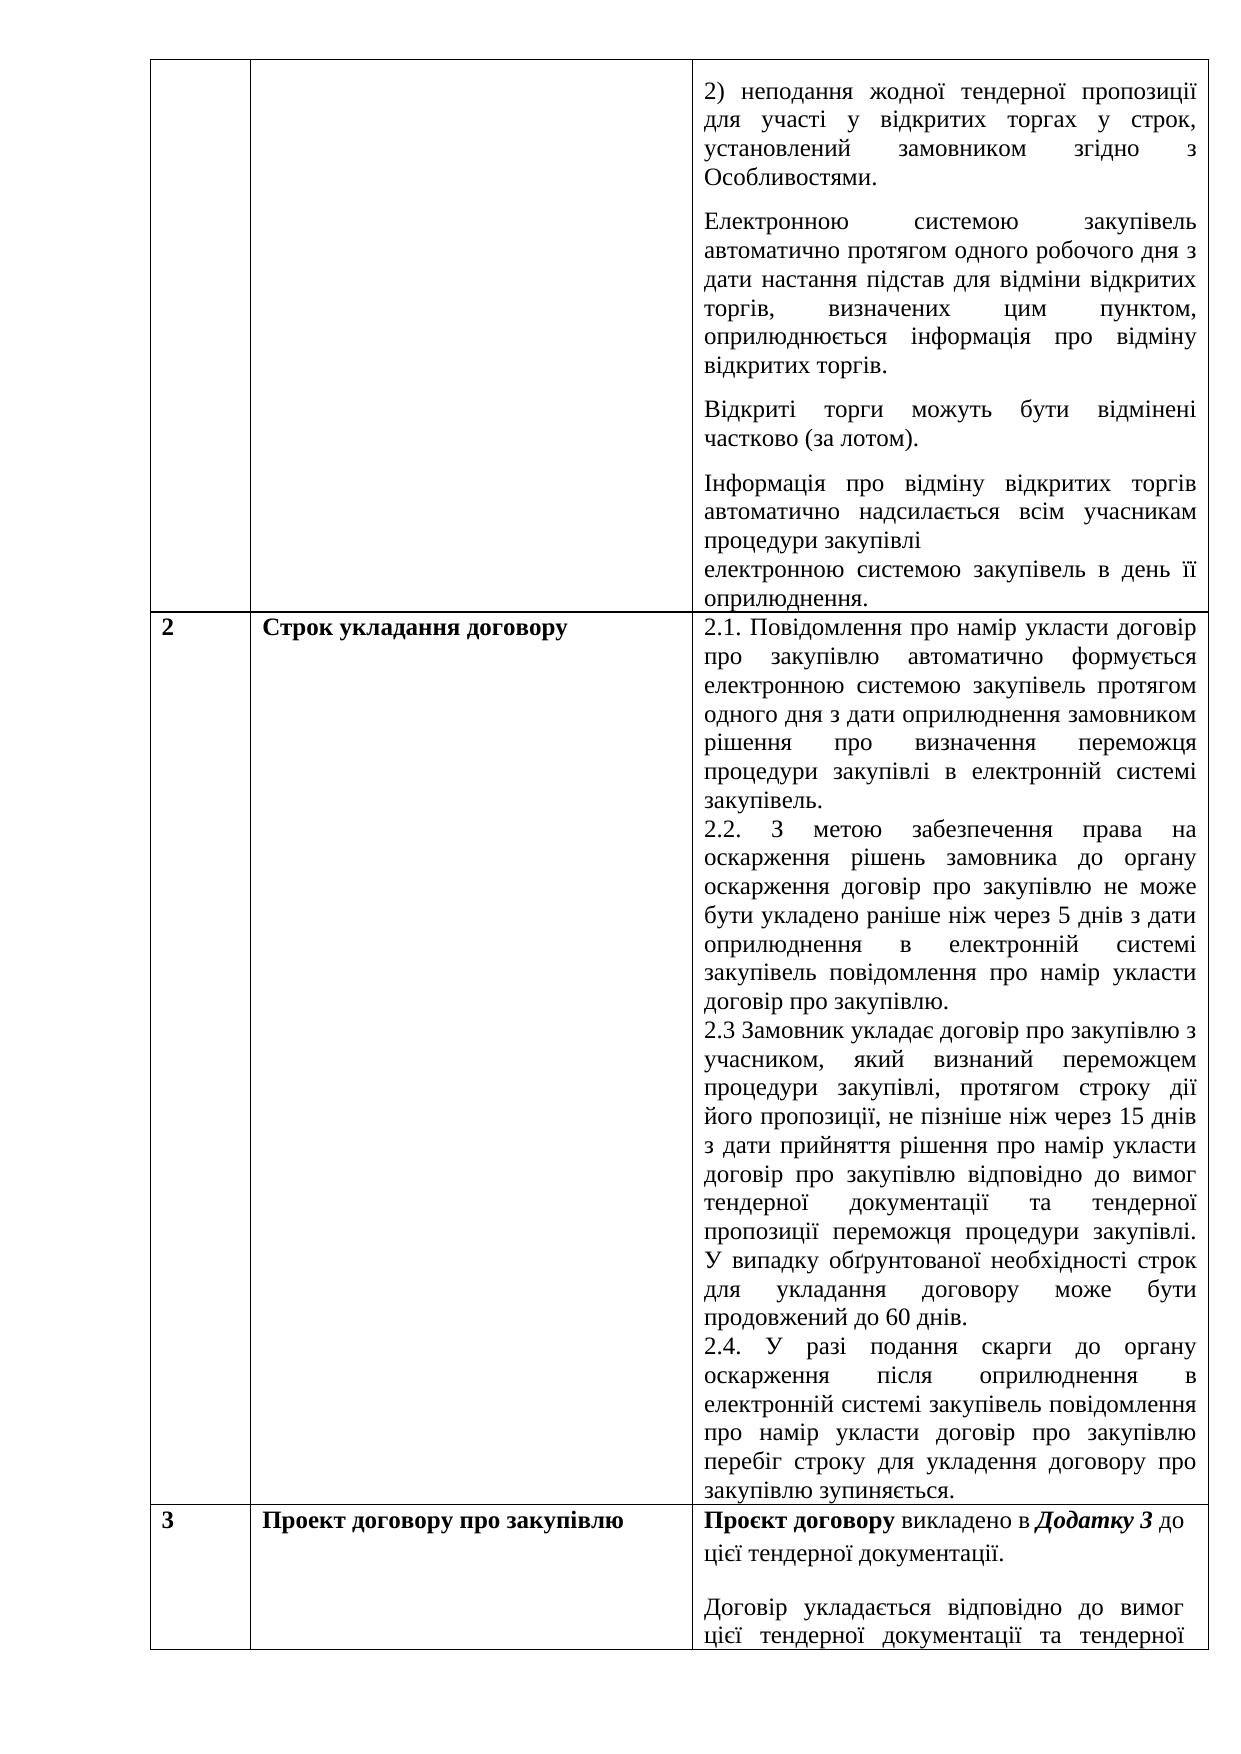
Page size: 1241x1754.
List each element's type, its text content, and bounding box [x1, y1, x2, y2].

table_cell 2 [151, 613, 250, 1504]
table_cell Строк укладання договору [251, 613, 692, 1504]
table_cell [693, 1505, 1208, 1649]
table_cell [693, 60, 1208, 611]
table_cell 1 [151, 60, 250, 611]
table_cell 2.1. Повідомлення про намір укласти договір про закупівлю автоматично формується електронною системою закупівель протягом одного дня з дати оприлюднення замовником рішення про визначення переможця процедури закупівлі в електронній системі закупівель. 2.2. З метою забезпечення права на оскарження рішень замовника до органу оскарження договір про закупівлю не може бути укладено раніше ніж через 5 днів з дати оприлюднення в електронній системі закупівель повідомлення про намір укласти договір про закупівлю. 2.3 Замовник укладає договір про закупівлю з учасником, який визнаний переможцем процедури закупівлі, протягом строку дії його пропозиції, не пізніше ніж через 15 днів з дати прийняття рішення про намір укласти договір про закупівлю відповідно до вимог тендерної документації та тендерної пропозиції переможця процедури закупівлі. У випадку обґрунтованої необхідності строк для укладання договору може бути продовжений до 60 днів. 2.4. У разі подання скарги до органу оскарження після оприлюднення в електронній системі закупівель повідомлення про намір укласти договір про закупівлю перебіг строку для укладення договору про закупівлю зупиняється. [693, 613, 1208, 1504]
table_cell 3 [151, 1505, 250, 1649]
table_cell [251, 1505, 692, 1649]
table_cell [251, 60, 692, 611]
